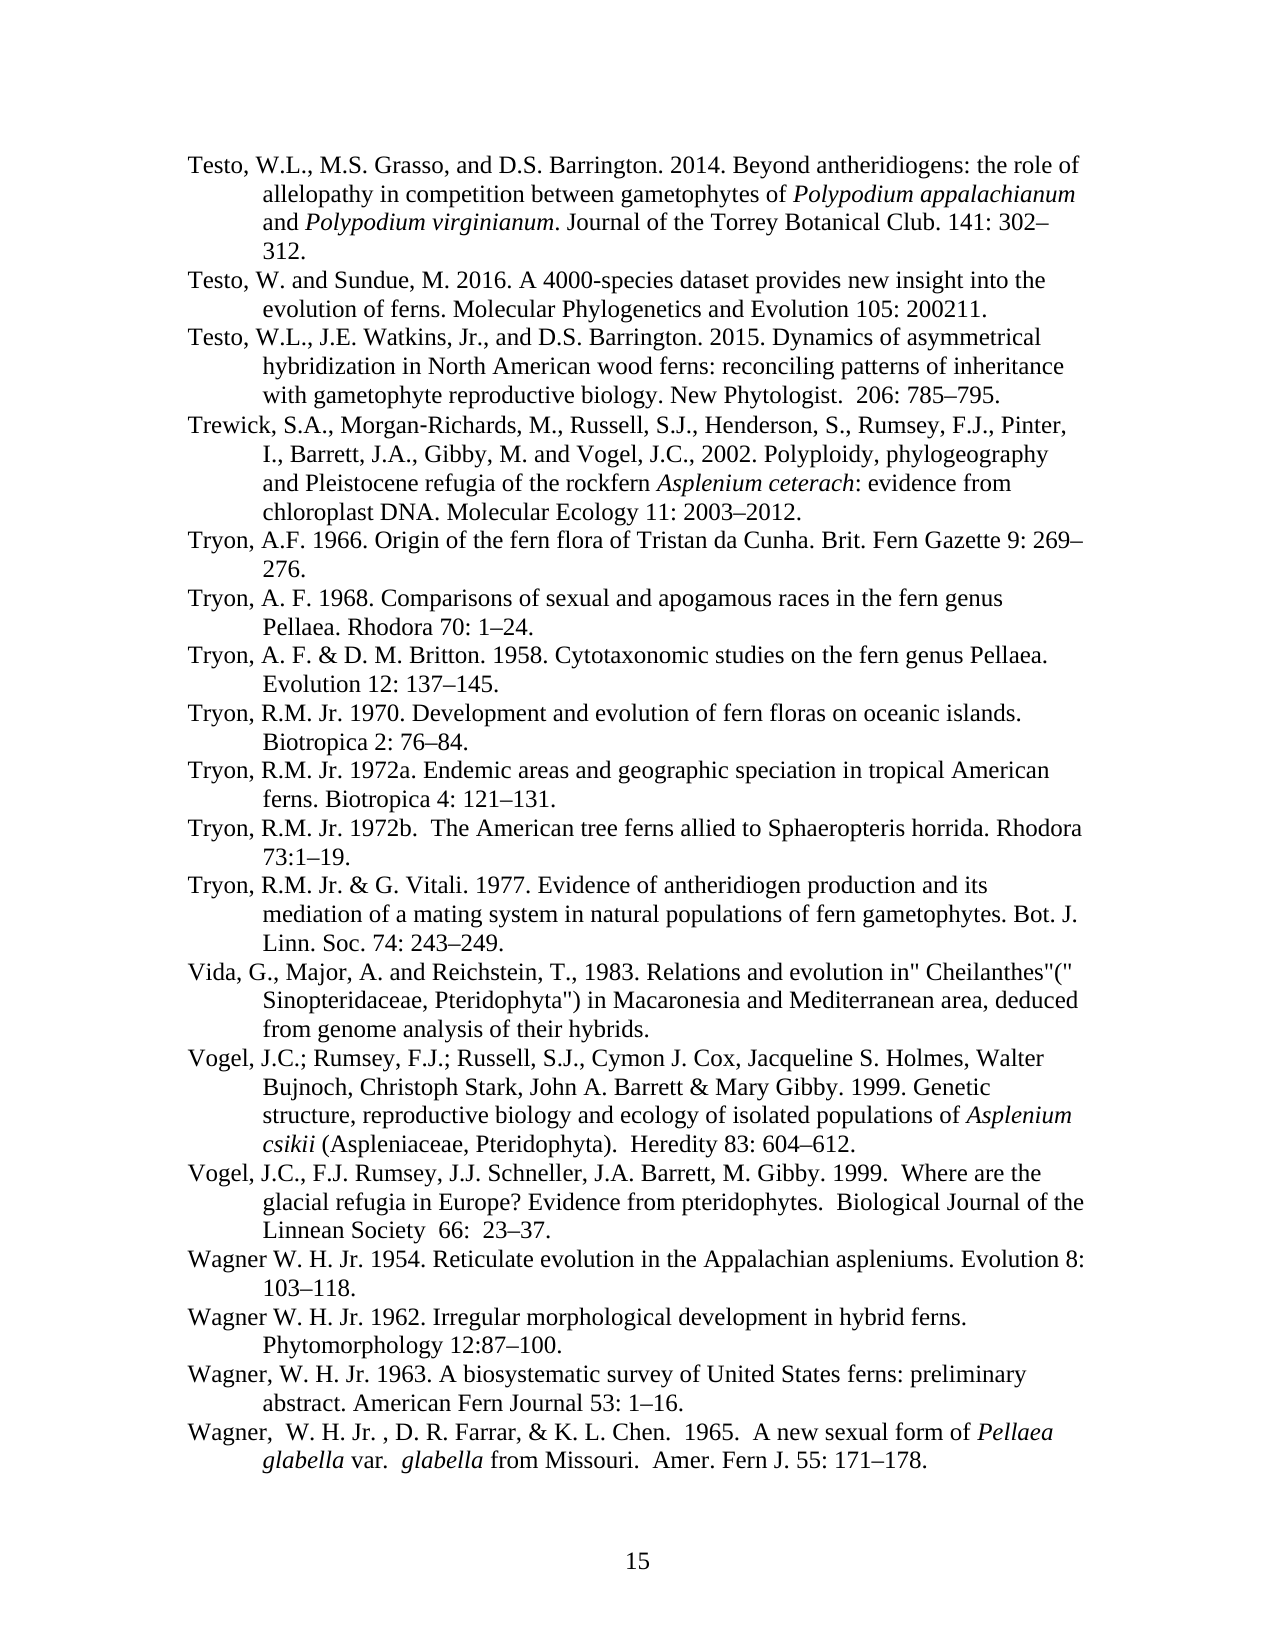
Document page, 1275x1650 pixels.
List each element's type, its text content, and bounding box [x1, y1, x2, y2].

text Vida, G., Major, A. and Reichstein, T., 1983. Relations and evolution in" Cheilanthes"(" Sinopteridaceae, Pteridophyta") in Macaronesia and Mediterranean area, deduced from genome analysis of their hybrids. [187, 957, 1087, 1043]
text Testo, W.L., J.E. Watkins, Jr., and D.S. Barrington. 2015. Dynamics of asymmetrical hybridization in North American wood ferns: reconciling patterns of inheritance with gametophyte reproductive biology. New Phytologist. 206: 785–795. [187, 322, 1087, 409]
text Testo, W. and Sundue, M. 2016. A 4000-species dataset provides new insight into the evolution of ferns. Molecular Phylogenetics and Evolution 105: 200211. [187, 265, 1087, 322]
text Vogel, J.C.; Rumsey, F.J.; Russell, S.J., Cymon J. Cox, Jacqueline S. Holmes, Walter Bujnoch, Christoph Stark, John A. Barrett & Mary Gibby. 1999. Genetic structure, reproductive biology and ecology of isolated populations of Asplenium csikii (Aspleniaceae, Pteridophyta). Heredity 83: 604–612. [187, 1043, 1087, 1158]
text Wagner W. H. Jr. 1954. Reticulate evolution in the Appalachian aspleniums. Evolution 8: 103–118. [187, 1244, 1087, 1302]
text Tryon, A. F. & D. M. Britton. 1958. Cytotaxonomic studies on the fern genus Pellaea. Evolution 12: 137–145. [187, 641, 1087, 698]
text Vogel, J.C., F.J. Rumsey, J.J. Schneller, J.A. Barrett, M. Gibby. 1999. Where are the glacial refugia in Europe? Evidence from pteridophytes. Biological Journal of the Linnean Society 66: 23–37. [187, 1158, 1087, 1244]
text Wagner W. H. Jr. 1962. Irregular morphological development in hybrid ferns. Phytomorphology 12:87–100. [187, 1302, 1087, 1359]
text Testo, W.L., M.S. Grasso, and D.S. Barrington. 2014. Beyond antheridiogens: the role of allelopathy in competition between gametophytes of Polypodium appalachianum and Polypodium virginianum. Journal of the Torrey Botanical Club. 141: 302–312. [187, 150, 1087, 265]
text Tryon, R.M. Jr. 1970. Development and evolution of fern floras on oceanic islands. Biotropica 2: 76–84. [187, 698, 1087, 756]
text Tryon, A. F. 1968. Comparisons of sexual and apogamous races in the fern genus Pellaea. Rhodora 70: 1–24. [187, 583, 1087, 641]
text Wagner, W. H. Jr. , D. R. Farrar, & K. L. Chen. 1965. A new sexual form of Pellaea glabella var. glabella from Missouri. Amer. Fern J. 55: 171–178. [187, 1417, 1087, 1474]
text Tryon, A.F. 1966. Origin of the fern flora of Tristan da Cunha. Brit. Fern Gazette 9: 269–276. [187, 526, 1087, 583]
text Tryon, R.M. Jr. 1972a. Endemic areas and geographic speciation in tropical American ferns. Biotropica 4: 121–131. [187, 756, 1087, 813]
text Tryon, R.M. Jr. 1972b. The American tree ferns allied to Sphaeropteris horrida. Rhodora 73:1–19. [187, 813, 1087, 871]
text Wagner, W. H. Jr. 1963. A biosystematic survey of United States ferns: preliminary abstract. American Fern Journal 53: 1–16. [187, 1359, 1087, 1417]
text Tryon, R.M. Jr. & G. Vitali. 1977. Evidence of antheridiogen production and its mediation of a mating system in natural populations of fern gametophytes. Bot. J. Linn. Soc. 74: 243–249. [187, 871, 1087, 957]
text Trewick, S.A., Morgan‐Richards, M., Russell, S.J., Henderson, S., Rumsey, F.J., Pinter, I., Barrett, J.A., Gibby, M. and Vogel, J.C., 2002. Polyploidy, phylogeography and Pleistocene refugia of the rockfern Asplenium ceterach: evidence from chloroplast DNA. Molecular Ecology 11: 2003–2012. [187, 409, 1087, 526]
